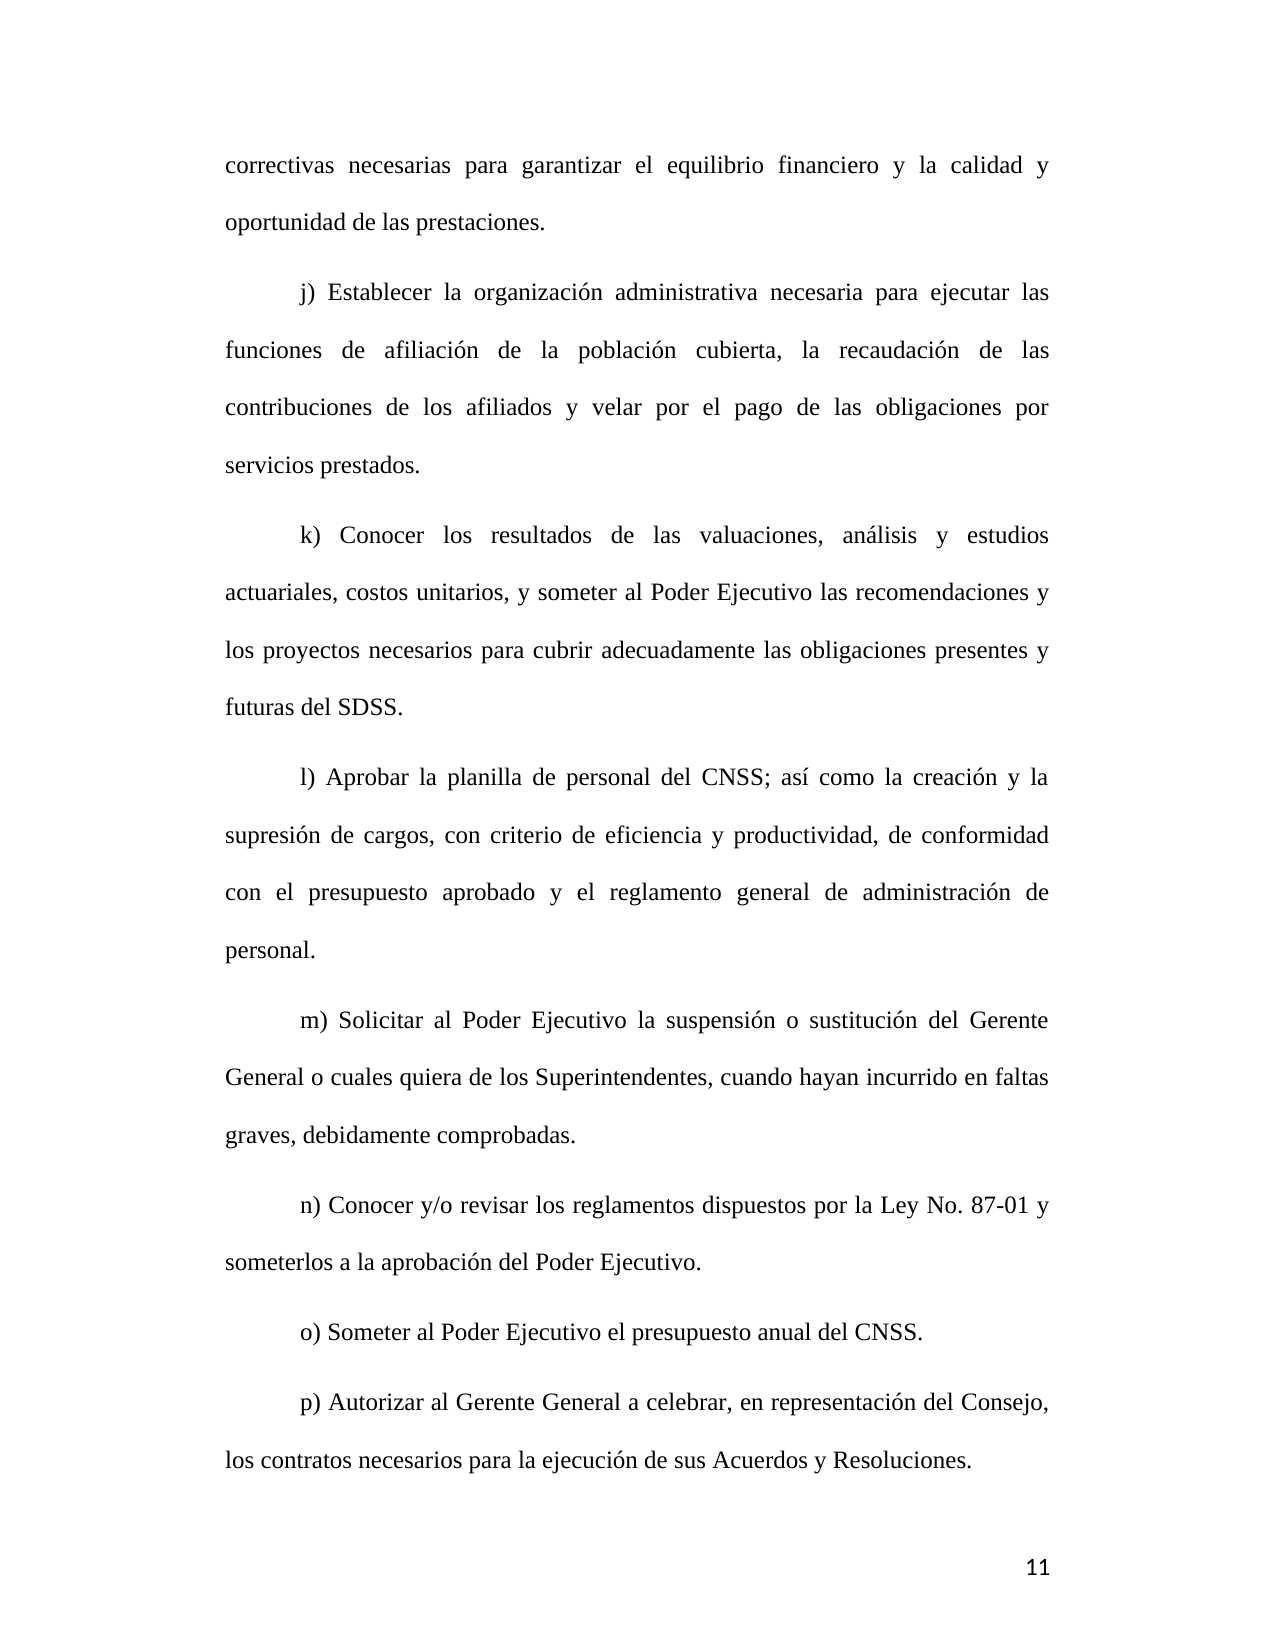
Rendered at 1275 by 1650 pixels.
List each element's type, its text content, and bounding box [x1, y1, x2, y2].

text l) Aprobar la planilla de personal del CNSS; así como la creación y la supresión de cargos, con criterio de eficiencia y productividad, de conformidad con el presupuesto aprobado y el reglamento general de administración de personal. [225, 762, 1050, 964]
text j) Establecer la organización administrativa necesaria para ejecutar las funciones de afiliación de la población cubierta, la recaudación de las contribuciones de los afiliados y velar por el pago de las obligaciones por servicios prestados. [225, 277, 1050, 479]
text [225, 150, 1050, 236]
text n) Conocer y/o revisar los reglamentos dispuestos por la Ley No. 87-01 y someterlos a la aprobación del Poder Ejecutivo. [225, 1190, 1050, 1276]
text p) Autorizar al Gerente General a celebrar, en representación del Consejo, los contratos necesarios para la ejecución de sus Acuerdos y Resoluciones. [225, 1387, 1050, 1474]
text o) Someter al Poder Ejecutivo el presupuesto anual del CNSS. [225, 1317, 1050, 1346]
text k) Conocer los resultados de las valuaciones, análisis y estudios actuariales, costos unitarios, y someter al Poder Ejecutivo las recomendaciones y los proyectos necesarios para cubrir adecuadamente las obligaciones presentes y futuras del SDSS. [225, 520, 1050, 721]
text m) Solicitar al Poder Ejecutivo la suspensión o sustitución del Gerente General o cuales quiera de los Superintendentes, cuando hayan incurrido en faltas graves, debidamente comprobadas. [225, 1005, 1050, 1149]
